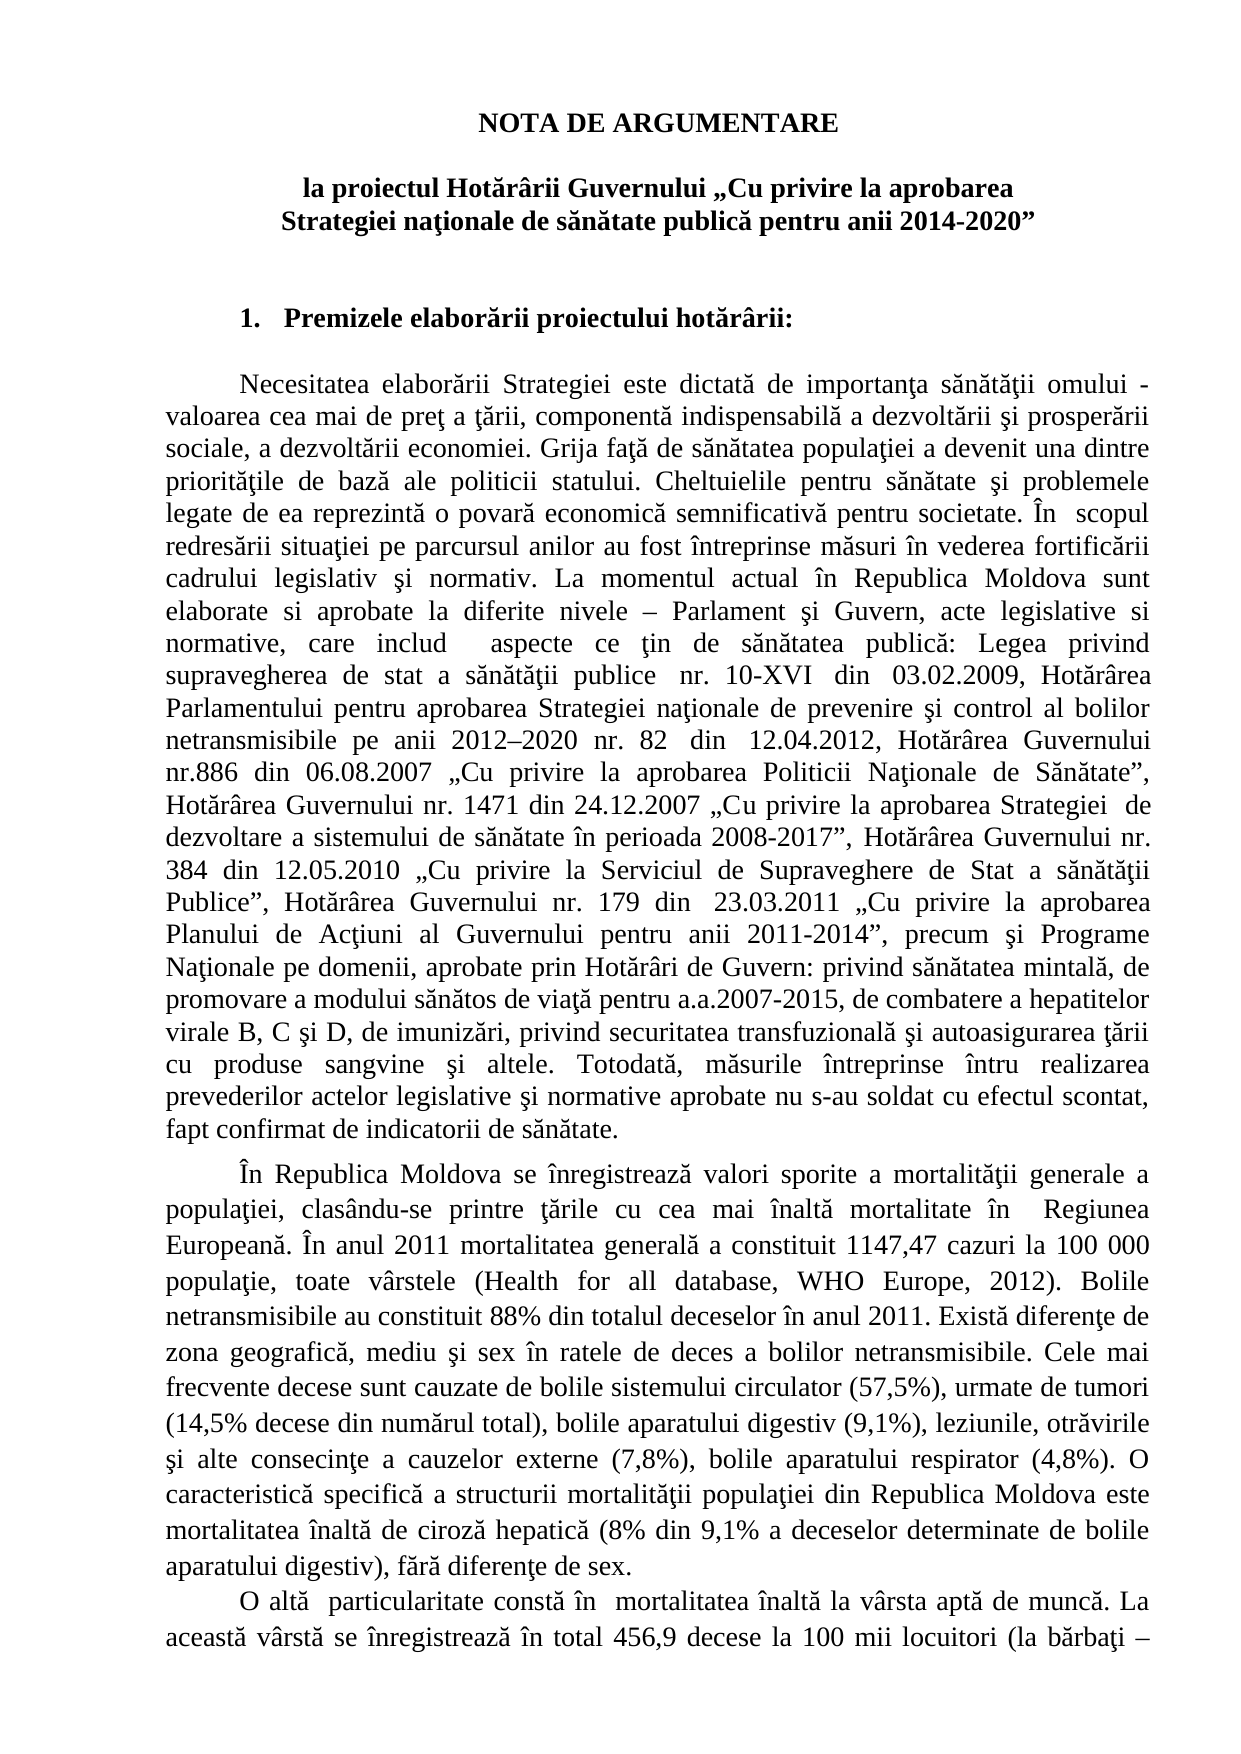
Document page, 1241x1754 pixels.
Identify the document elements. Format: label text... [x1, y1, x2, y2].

text În Republica Moldova se înregistrează valori sporite a mortalităţii generale a populaţiei, clasându-se printre ţările cu cea mai înaltă mortalitate în Regiunea Europeană. În anul 2011 mortalitatea generală a constituit 1147,47 cazuri la 100 000 populaţie, toate vârstele (Health for all database, WHO Europe, 2012). Bolile netransmisibile au constituit 88% din totalul deceselor în anul 2011. Există diferenţe de zona geografică, mediu şi sex în ratele de deces a bolilor netransmisibile. Cele mai frecvente decese sunt cauzate de bolile sistemului circulator (57,5%), urmate de tumori (14,5% decese din numărul total), bolile aparatului digestiv (9,1%), leziunile, otrăvirile şi alte consecinţe a cauzelor externe (7,8%), bolile aparatului respirator (4,8%). O caracteristică specifică a structurii mortalităţii populaţiei din Republica Moldova este mortalitatea înaltă de ciroză hepatică (8% din 9,1% a deceselor determinate de bolile aparatului digestiv), fără diferenţe de sex. [165, 1157, 1152, 1581]
list Premizele elaborării proiectului hotărârii: [239, 301, 1152, 334]
text NOTA DE ARGUMENTARE [165, 106, 1152, 139]
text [165, 1584, 1152, 1652]
text Strategiei naţionale de sănătate publică pentru anii 2014-2020” [165, 203, 1152, 236]
text Necesitatea elaborării Strategiei este dictată de importanţa sănătăţii omului - valoarea cea mai de preţ a ţării, componentă indispensabilă a dezvoltării şi prosperării sociale, a dezvoltării economiei. Grija faţă de sănătatea populaţiei a devenit una dintre priorităţile de bază ale politicii statului. Cheltuielile pentru sănătate şi problemele legate de ea reprezintă o povară economică semnificativă pentru societate. În scopul redresării situaţiei pe parcursul anilor au fost întreprinse măsuri în vederea fortificării cadrului legislativ şi normativ. La momentul actual în Republica Moldova sunt elaborate si aprobate la diferite nivele – Parlament şi Guvern, acte legislative si normative, care includ aspecte ce ţin de sănătatea publică: Legea privind supravegherea de stat a sănătăţii publice nr. 10-XVI din 03.02.2009, Hotărârea Parlamentului pentru aprobarea Strategiei naţionale de prevenire şi control al bolilor netransmisibile pe anii 2012–2020 nr. 82 din 12.04.2012, Hotărârea Guvernului nr.886 din 06.08.2007 „Cu privire la aprobarea Politicii Naţionale de Sănătate”, Hotărârea Guvernului nr. 1471 din 24.12.2007 „Cu privire la aprobarea Strategiei de dezvoltare a sistemului de sănătate în perioada 2008-2017”, Hotărârea Guvernului nr. 384 din 12.05.2010 „Cu privire la Serviciul de Supraveghere de Stat a sănătăţii Publice”, Hotărârea Guvernului nr. 179 din 23.03.2011 „Cu privire la aprobarea Planului de Acţiuni al Guvernului pentru anii 2011-2014”, precum şi Programe Naţionale pe domenii, aprobate prin Hotărâri de Guvern: privind sănătatea mintală, de promovare a modului sănătos de viaţă pentru a.a.2007-2015, de combatere a hepatitelor virale B, C şi D, de imunizări, privind securitatea transfuzională şi autoasigurarea ţării cu produse sangvine şi altele. Totodată, măsurile întreprinse întru realizarea prevederilor actelor legislative şi normative aprobate nu s-au soldat cu efectul scontat, fapt confirmat de indicatorii de sănătate. [165, 367, 1152, 1144]
subtitle la proiectul Hotărârii Guvernului „Cu privire la aprobarea [165, 171, 1152, 203]
